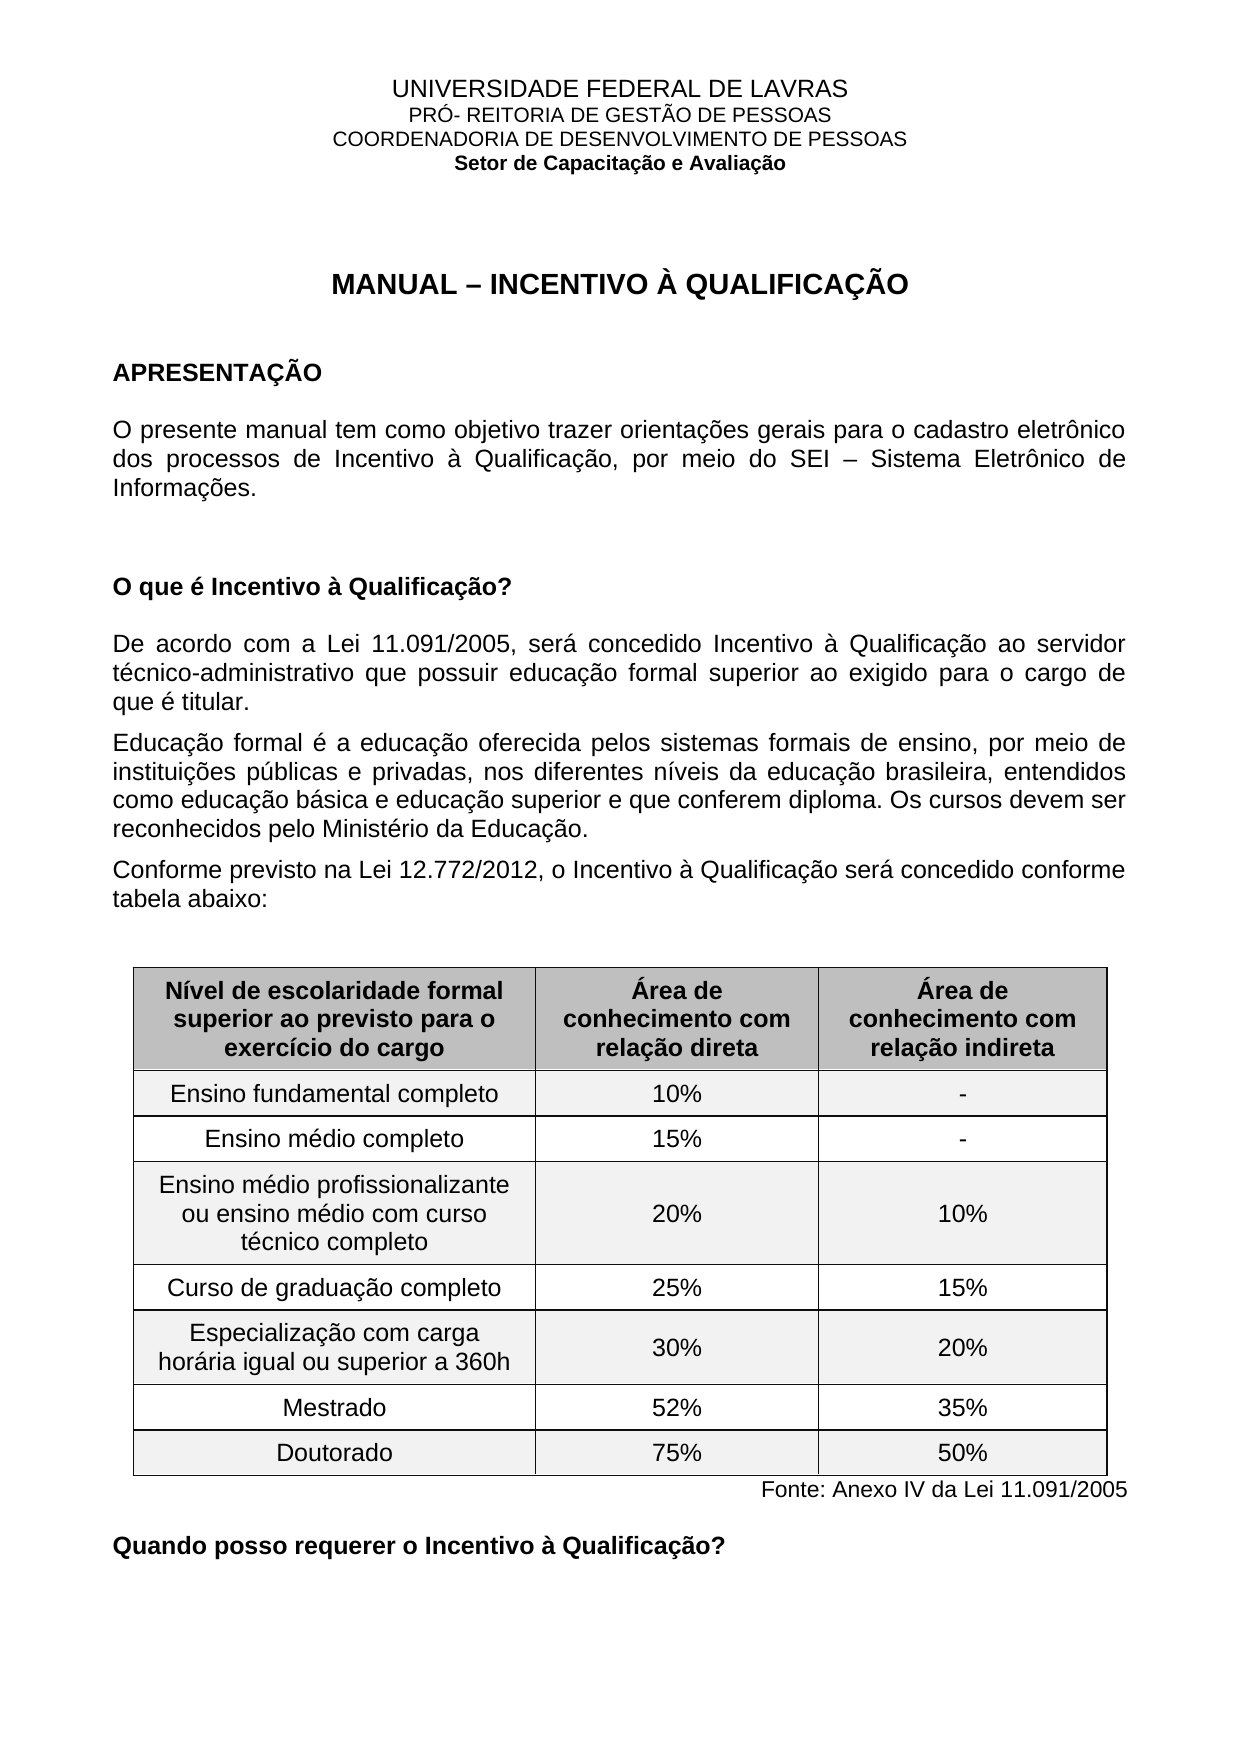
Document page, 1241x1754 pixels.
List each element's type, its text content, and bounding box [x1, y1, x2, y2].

table_cell 15% [819, 1265, 1106, 1309]
table_cell - [819, 1117, 1106, 1161]
text O presente manual tem como objetivo trazer orientações gerais para o cadastro eletrônico dos processos de Incentivo à Qualificação, por meio do SEI – Sistema Eletrônico de Informações. [112, 415, 1128, 502]
table_cell 75% [536, 1431, 818, 1474]
table_cell 20% [536, 1162, 818, 1264]
table_cell 30% [536, 1311, 818, 1383]
table_cell 35% [819, 1385, 1106, 1429]
text Fonte: Anexo IV da Lei 11.091/2005 [112, 1476, 1128, 1502]
text Educação formal é a educação oferecida pelos sistemas formais de ensino, por meio de instituições públicas e privadas, nos diferentes níveis da educação brasileira, entendidos como educação básica e educação superior e que conferem diploma. Os cursos devem ser reconhecidos pelo Ministério da Educação. [112, 728, 1128, 843]
table_cell 25% [536, 1265, 818, 1309]
text O que é Incentivo à Qualificação? [112, 572, 1128, 600]
table_cell Especialização com carga horária igual ou superior a 360h [134, 1311, 535, 1383]
table_cell - [819, 1071, 1106, 1115]
table_header Nível de escolaridade formal superior ao previsto para o exercício do cargo [134, 968, 535, 1069]
table_cell 20% [819, 1311, 1106, 1383]
table_cell Ensino médio profissionalizante ou ensino médio com curso técnico completo [134, 1162, 535, 1264]
text De acordo com a Lei 11.091/2005, será concedido Incentivo à Qualificação ao servidor técnico-administrativo que possuir educação formal superior ao exigido para o cargo de que é titular. [112, 629, 1128, 715]
table_cell Ensino fundamental completo [134, 1071, 535, 1115]
table_cell Doutorado [134, 1431, 535, 1474]
table_header Área de conhecimento com relação indireta [819, 968, 1106, 1069]
table_cell 10% [819, 1162, 1106, 1264]
table_cell 50% [819, 1431, 1106, 1474]
table_cell 10% [536, 1071, 818, 1115]
text Conforme previsto na Lei 12.772/2012, o Incentivo à Qualificação será concedido conforme tabela abaixo: [112, 855, 1128, 913]
table_cell Ensino médio completo [134, 1117, 535, 1161]
text APRESENTAÇÃO [112, 358, 1128, 387]
text Quando posso requerer o Incentivo à Qualificação? [112, 1531, 1128, 1560]
table_header Área de conhecimento com relação direta [536, 968, 818, 1069]
table_cell 52% [536, 1385, 818, 1429]
table_cell Mestrado [134, 1385, 535, 1429]
table_cell 15% [536, 1117, 818, 1161]
text MANUAL – INCENTIVO À QUALIFICAÇÃO [112, 267, 1128, 300]
table_cell Curso de graduação completo [134, 1265, 535, 1309]
